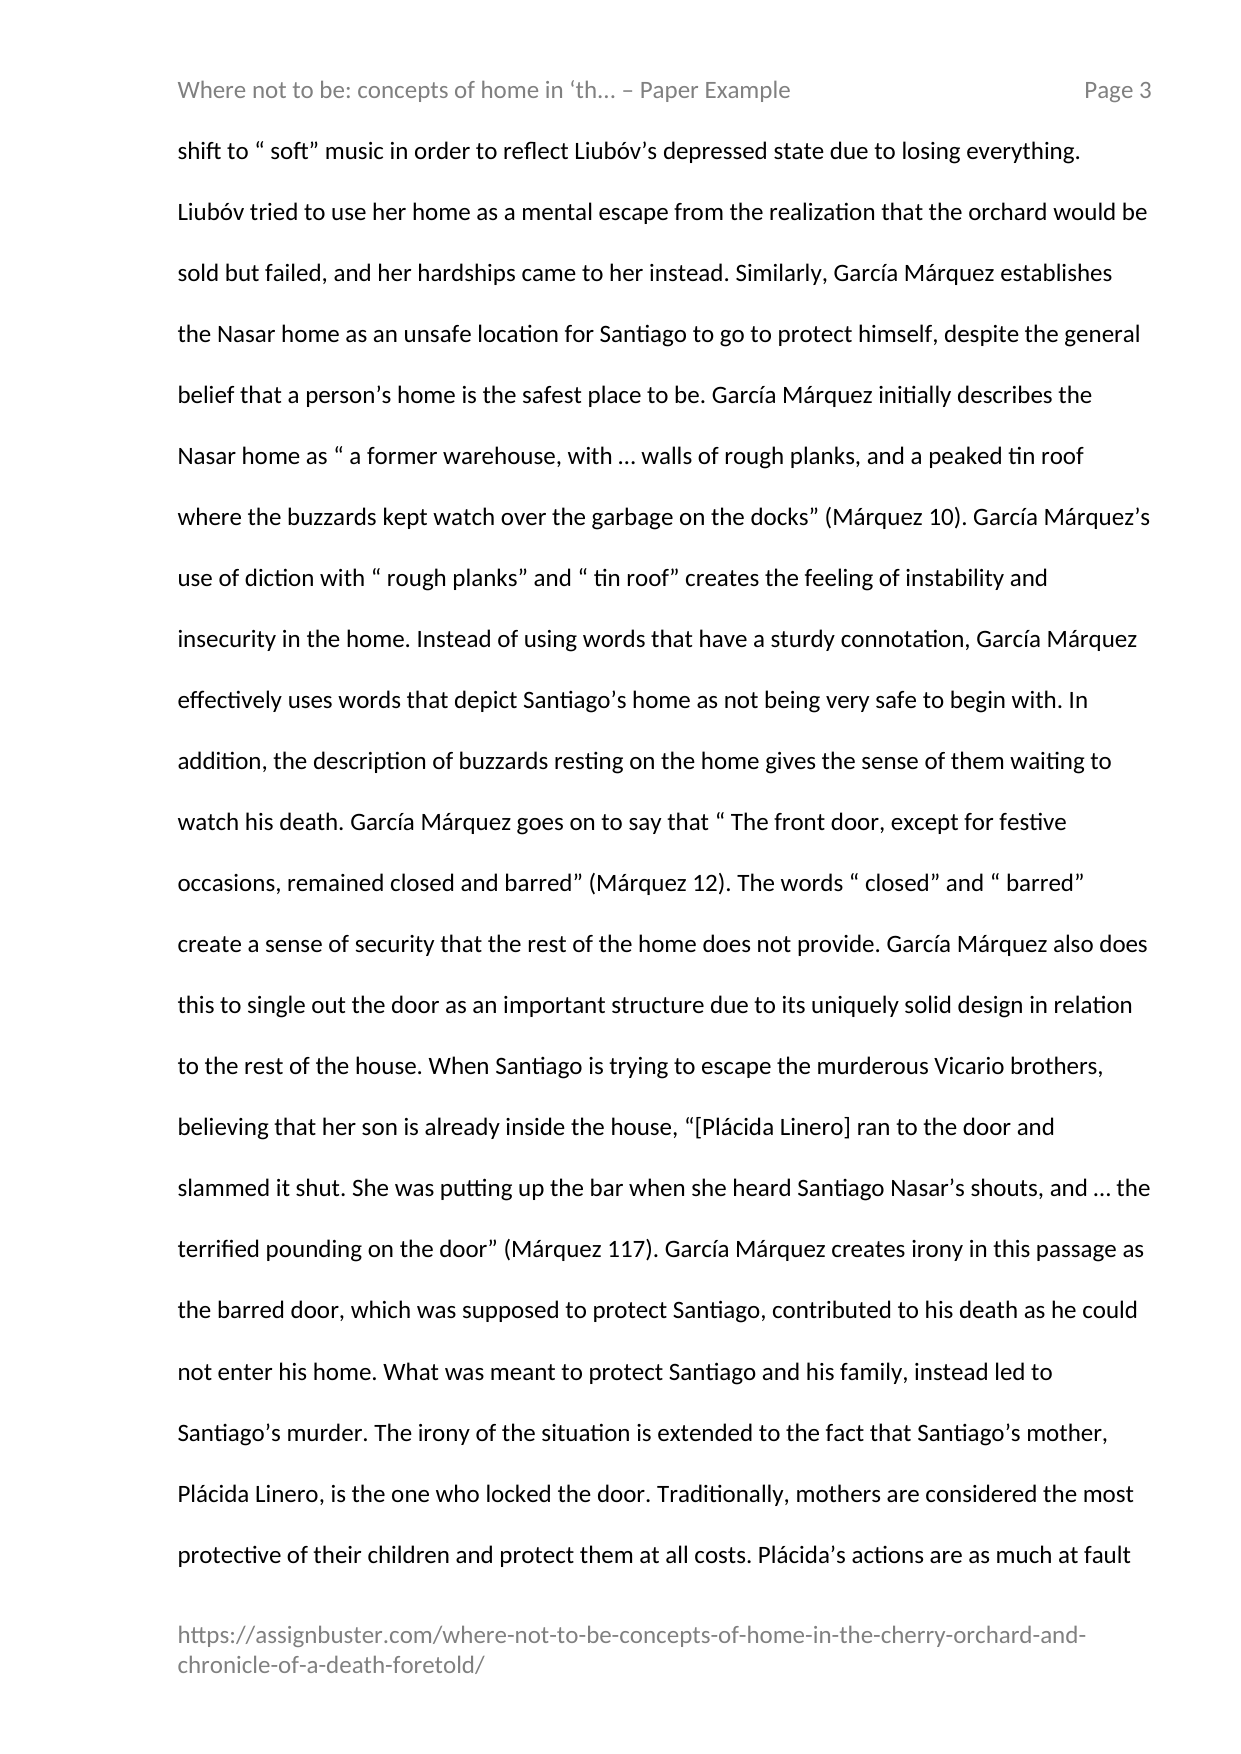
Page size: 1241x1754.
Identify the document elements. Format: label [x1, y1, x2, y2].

text [177, 135, 1152, 1569]
